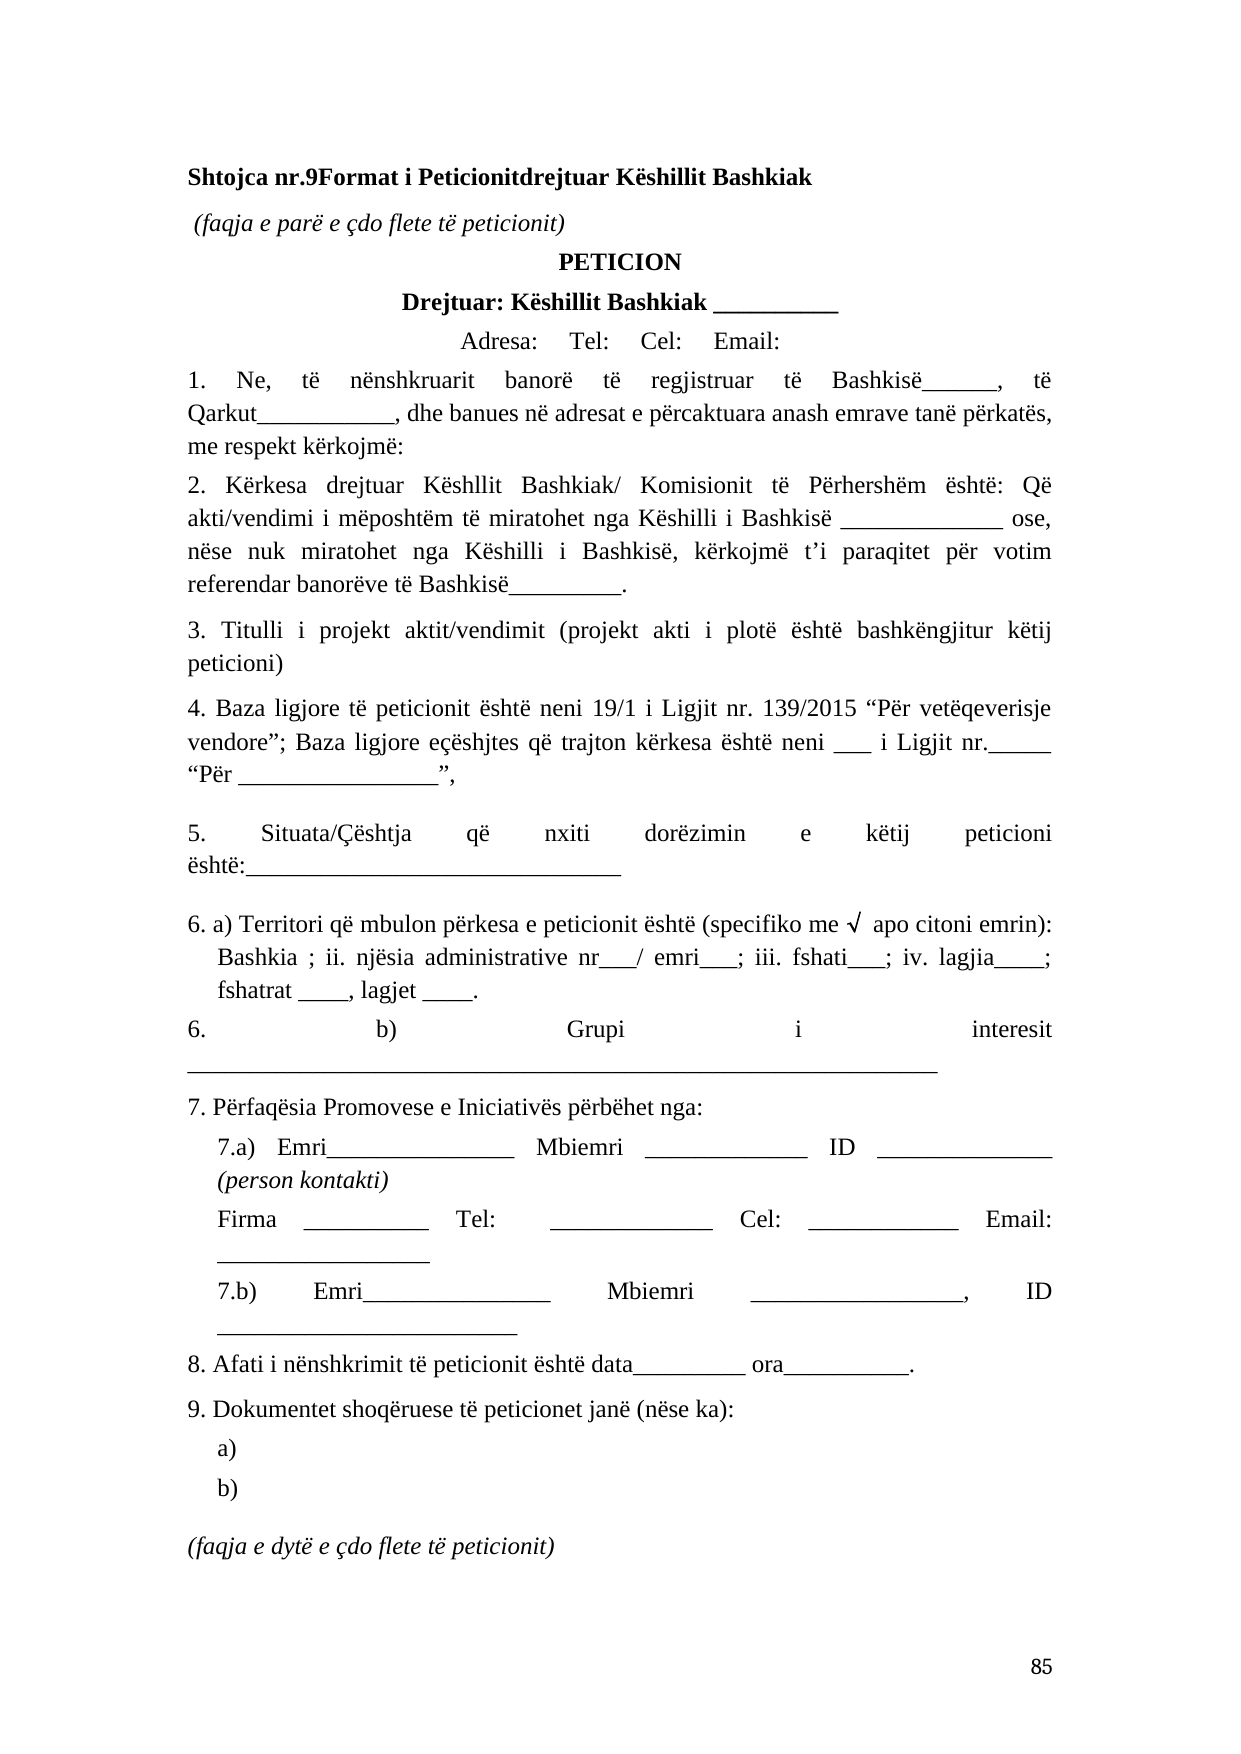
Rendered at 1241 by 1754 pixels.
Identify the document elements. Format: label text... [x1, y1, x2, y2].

text b) [217, 1473, 1053, 1501]
text Firma __________ Tel: _____________ Cel: ____________ Email: _________________ [217, 1204, 1053, 1266]
subtitle Shtojca nr.9Format i Peticionitdrejtuar Këshillit Bashkiak [187, 162, 1053, 191]
text PETICION [187, 247, 1053, 276]
text 7. Përfaqësia Promovese e Iniciativës përbëhet nga: [187, 1092, 1053, 1121]
text 7.a) Emri_______________ Mbiemri _____________ ID ______________ (person kontakti) [217, 1132, 1053, 1193]
text 5. Situata/Çështja që nxiti dorëzimin e këtij peticioni është:______________________________ [187, 818, 1053, 879]
text a) [217, 1433, 1053, 1462]
text 1. Ne, të nënshkruarit banorë të regjistruar të Bashkisë______, të Qarkut___________, dhe banues në adresat e përcaktuara anash emrave tanë përkatës, me respekt kërkojmë: [187, 365, 1053, 460]
text 6. b) Grupi i interesit ____________________________________________________________ [187, 1014, 1053, 1076]
text (faqja e dytë e çdo flete të peticionit) [187, 1531, 1053, 1559]
text 2. Kërkesa drejtuar Këshllit Bashkiak/ Komisionit të Përhershëm është: Që akti/vendimi i mëposhtëm të miratohet nga Këshilli i Bashkisë _____________ ose, nëse nuk miratohet nga Këshilli i Bashkisë, kërkojmë t’i paraqitet për votim referendar banorëve të Bashkisë_________. [187, 470, 1053, 598]
text (faqja e parë e çdo flete të peticionit) [187, 208, 1053, 237]
text 9. Dokumentet shoqëruese të peticionet janë (nëse ka): [187, 1394, 1053, 1423]
text 7.b) Emri_______________ Mbiemri _________________, ID ________________________ [217, 1276, 1053, 1338]
text 3. Titulli i projekt aktit/vendimit (projekt akti i plotë është bashkëngjitur këtij peticioni) [187, 615, 1053, 677]
text 8. Afati i nënshkrimit të peticionit është data_________ ora__________. [187, 1349, 1053, 1377]
text 4. Baza ligjore të peticionit është neni 19/1 i Ligjit nr. 139/2015 “Për vetëqeverisje vendore”; Baza ligjore eçëshjtes që trajton kërkesa është neni ___ i Ligjit nr._____ “Për ________________”, [187, 693, 1053, 788]
text Adresa: Tel: Cel: Email: [187, 326, 1053, 354]
text Drejtuar: Këshillit Bashkiak __________ [187, 287, 1053, 315]
text 6. a) Territori që mbulon përkesa e peticionit është (specifiko me apo citoni emrin): Bashkia ; ii. njësia administrative nr___/ emri___; iii. fshati___; iv. lagjia____; fshatrat ____, lagjet ____. [187, 909, 1053, 1003]
